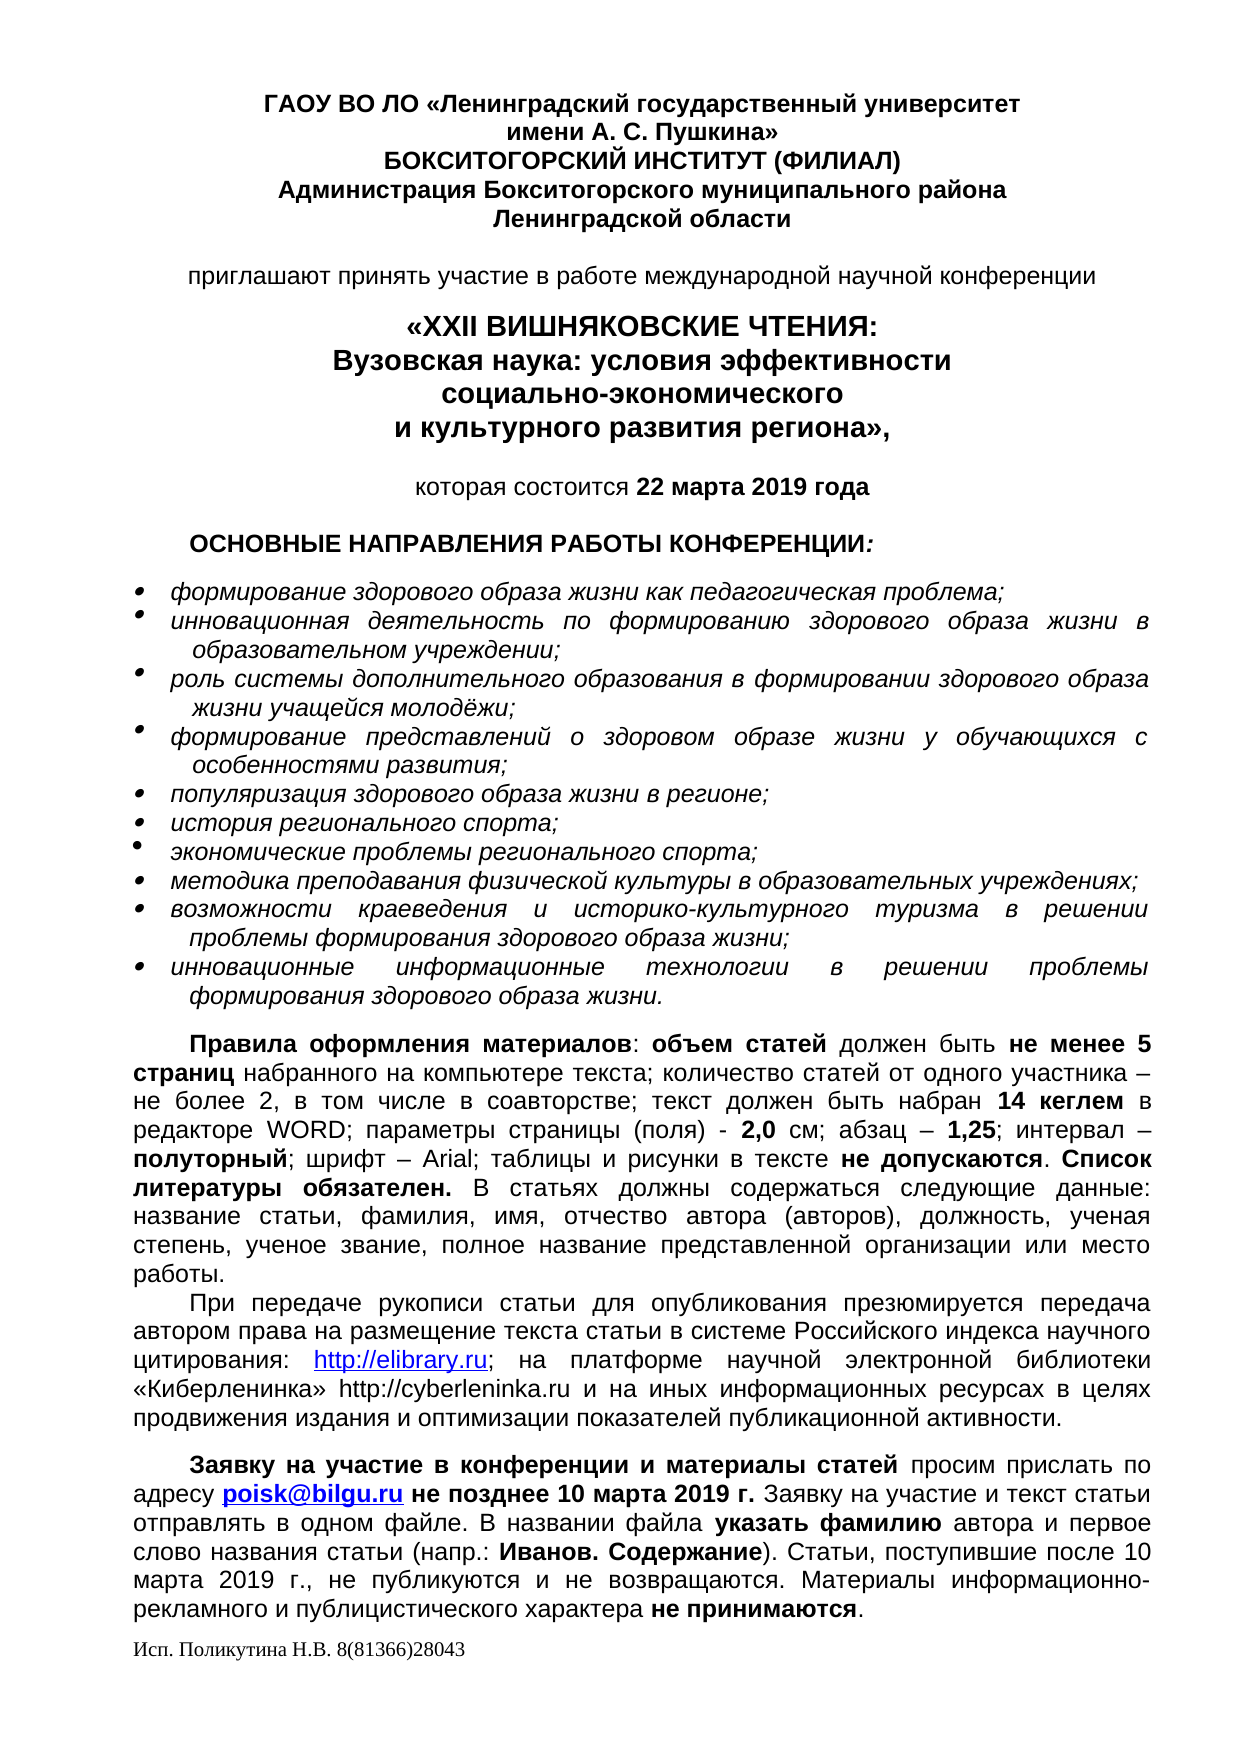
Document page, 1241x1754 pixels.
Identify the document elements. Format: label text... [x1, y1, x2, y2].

list методика преподавания физической культуры в образовательных учреждениях; [133, 866, 1152, 894]
text ОСНОВНЫЕ НАПРАВЛЕНИЯ РАБОТЫ КОНФЕРЕНЦИИ: [133, 529, 1152, 558]
list формирование здорового образа жизни как педагогическая проблема; [133, 577, 1152, 606]
list популяризация здорового образа жизни в регионе; [133, 779, 1152, 808]
subtitle инновационная деятельность по формированию здорового образа жизни в образовательном учреждении; [133, 606, 1152, 664]
list возможности краеведения и историко-культурного туризма в решении проблемы формирования здорового образа жизни; [133, 894, 1152, 952]
subtitle экономические проблемы регионального спорта; [133, 837, 1152, 866]
text Заявку на участие в конференции и материалы статей просим прислать по адресу poisk@bilgu.ru не позднее 10 марта 2019 г. Заявку на участие и текст статьи отправлять в одном файле. В названии файла указать фамилию автора и первое слово названия статьи (напр.: Иванов. Содержание). Статьи, поступившие после 10 марта 2019 г., не публикуются и не возвращаются. Материалы информационно-рекламного и публицистического характера не принимаются. [133, 1451, 1152, 1623]
text «ХXII ВИШНЯКОВСКИЕ ЧТЕНИЯ: [133, 309, 1152, 343]
text Правила оформления материалов: объем статей должен быть не менее 5 страниц набранного на компьютере текста; количество статей от одного участника – не более 2, в том числе в соавторстве; текст должен быть набран 14 кеглем в редакторе WORD; параметры страницы (поля) - 2,0 см; абзац – 1,25; интервал – полуторный; шрифт – Arial; таблицы и рисунки в тексте не допускаются. Список литературы обязателен. В статьях должны содержаться следующие данные: название статьи, фамилия, имя, отчество автора (авторов), должность, ученая степень, ученое звание, полное название представленной организации или место работы. [133, 1029, 1152, 1288]
title Ленинградской области [133, 204, 1152, 232]
title Администрация Бокситогорского муниципального района [133, 175, 1152, 204]
text социально-экономического [133, 376, 1152, 410]
text и культурного развития региона», [133, 410, 1152, 443]
list история регионального спорта; [133, 808, 1152, 837]
subtitle формирование представлений о здоровом образе жизни у обучающихся с особенностями развития; [133, 721, 1152, 779]
title имени А. С. Пушкина» [133, 117, 1152, 146]
subtitle роль системы дополнительного образования в формировании здорового образа жизни учащейся молодёжи; [133, 664, 1152, 721]
list инновационные информационные технологии в решении проблемы формирования здорового образа жизни. [133, 952, 1152, 1010]
text приглашают принять участие в работе международной научной конференции [133, 261, 1152, 290]
title ГАОУ ВО ЛО «Ленинградский государственный университет [133, 89, 1152, 117]
text Вузовская наука: условия эффективности [133, 343, 1152, 376]
text При передаче рукописи статьи для опубликования презюмируется передача автором права на размещение текста статьи в системе Российского индекса научного цитирования: http://elibrary.ru; на платформе научной электронной библиотеки «Киберленинка» http://cyberleninka.ru и на иных информационных ресурсах в целях продвижения издания и оптимизации показателей публикационной активности. [133, 1288, 1152, 1431]
title БОКСИТОГОРСКИЙ ИНСТИТУТ (ФИЛИАЛ) [133, 146, 1152, 175]
text которая состоится 22 марта 2019 года [133, 472, 1152, 501]
